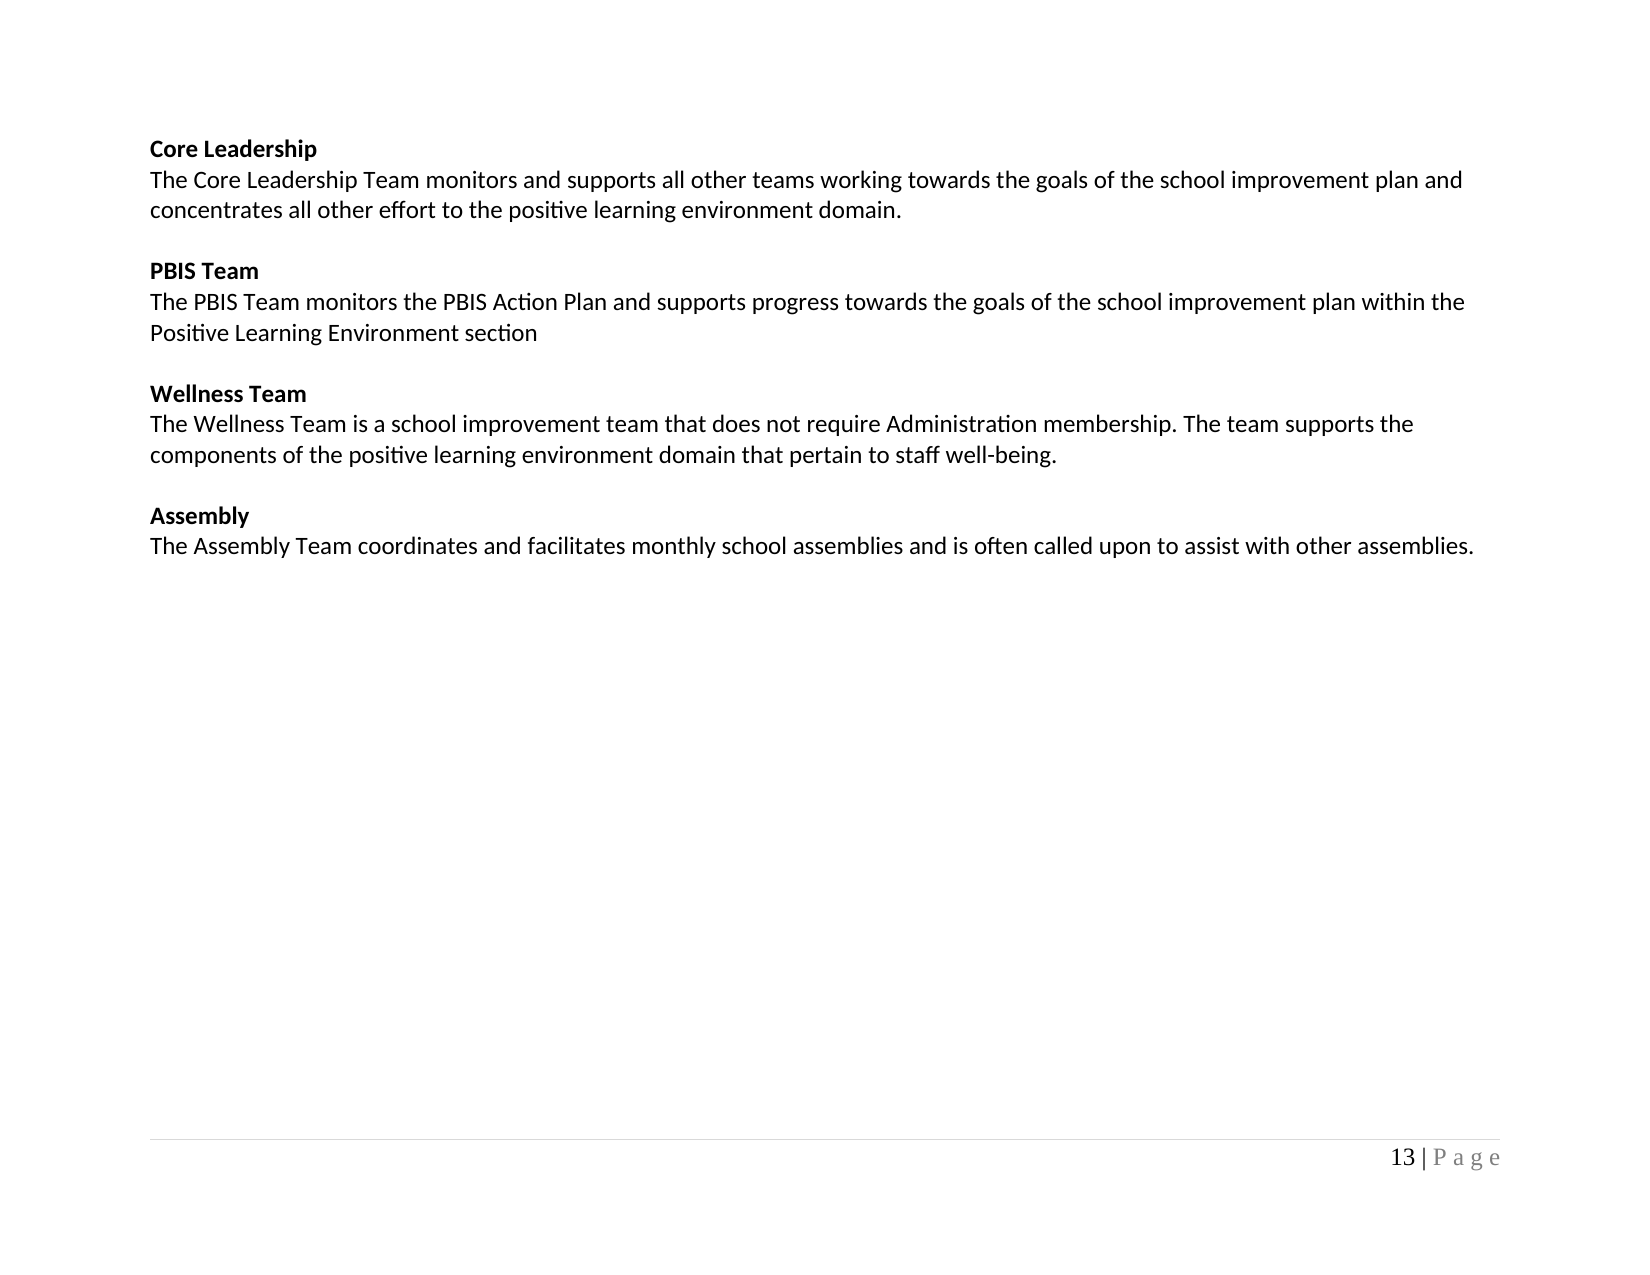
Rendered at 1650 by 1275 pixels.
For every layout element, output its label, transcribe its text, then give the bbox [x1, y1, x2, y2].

text The Wellness Team is a school improvement team that does not require Administration membership. The team supports the components of the positive learning environment domain that pertain to staff well-being. [150, 408, 1500, 469]
text PBIS Team [150, 256, 1500, 286]
text Wellness Team [150, 378, 1500, 408]
text The Assembly Team coordinates and facilitates monthly school assemblies and is often called upon to assist with other assemblies. [150, 530, 1500, 561]
text Assembly [150, 500, 1500, 530]
text The Core Leadership Team monitors and supports all other teams working towards the goals of the school improvement plan and concentrates all other effort to the positive learning environment domain. [150, 164, 1500, 225]
text The PBIS Team monitors the PBIS Action Plan and supports progress towards the goals of the school improvement plan within the Positive Learning Environment section [150, 286, 1500, 347]
text Core Leadership [150, 134, 1500, 164]
